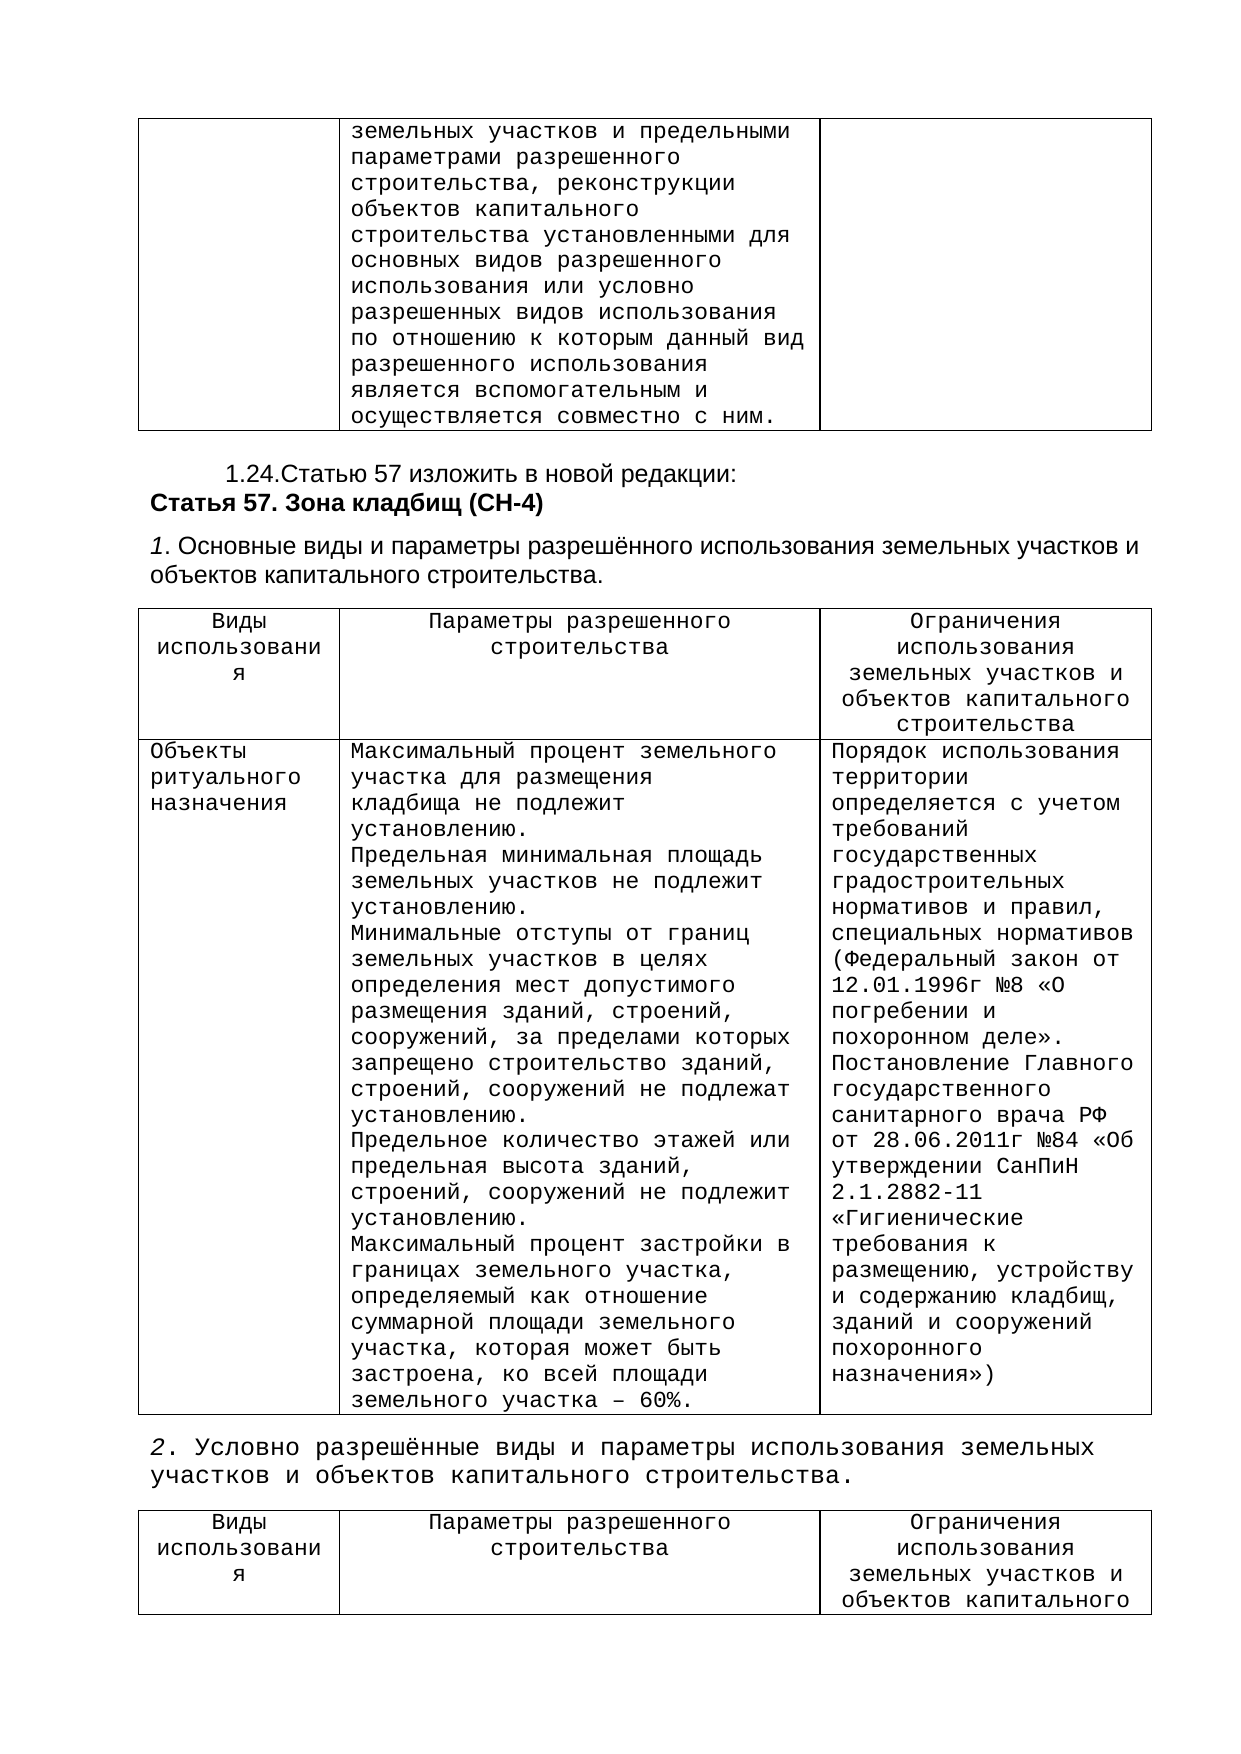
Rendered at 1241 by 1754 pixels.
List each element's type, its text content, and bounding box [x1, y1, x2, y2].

table_header Виды использования [139, 609, 339, 739]
table_cell Максимальный процент земельного участка для размещения кладбища не подлежит установлению. Предельная минимальная площадь земельных участков не подлежит установлению. Минимальные отступы от границ земельных участков в целях определения мест допустимого размещения зданий, строений, сооружений, за пределами которых запрещено строительство зданий, строений, сооружений не подлежат установлению. Предельное количество этажей или предельная высота зданий, строений, сооружений не подлежит установлению. Максимальный процент застройки в границах земельного участка, определяемый как отношение суммарной площади земельного участка, которая может быть застроена, ко всей площади земельного участка – 60%. [340, 740, 819, 1414]
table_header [821, 1511, 1151, 1614]
table_cell Объекты ритуального назначения [139, 740, 339, 1414]
text 1. Основные виды и параметры разрешённого использования земельных участков и объектов капитального строительства. [150, 531, 1162, 589]
subtitle Статья 57. Зона кладбищ (СН-4) [150, 488, 1162, 517]
table_header Ограничения использования земельных участков и объектов капитального строительства [821, 609, 1151, 739]
table_cell [821, 119, 1151, 430]
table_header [340, 1511, 819, 1614]
list 1.24.Статью 57 изложить в новой редакции: [225, 459, 1162, 488]
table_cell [139, 119, 339, 430]
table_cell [340, 119, 819, 430]
table_cell Порядок использования территории определяется с учетом требований государственных градостроительных нормативов и правил, специальных нормативов (Федеральный закон от 12.01.1996г №8 «О погребении и похоронном деле». Постановление Главного государственного санитарного врача РФ от 28.06.2011г №84 «Об утверждении СанПиН 2.1.2882-11 «Гигиенические требования к размещению, устройству и содержанию кладбищ, зданий и сооружений похоронного назначения») [821, 740, 1151, 1414]
text 2. Условно разрешённые виды и параметры использования земельных участков и объектов капитального строительства. [150, 1434, 1162, 1491]
table_header Виды использования [139, 1511, 339, 1614]
table_header Параметры разрешенного строительства [340, 609, 819, 739]
